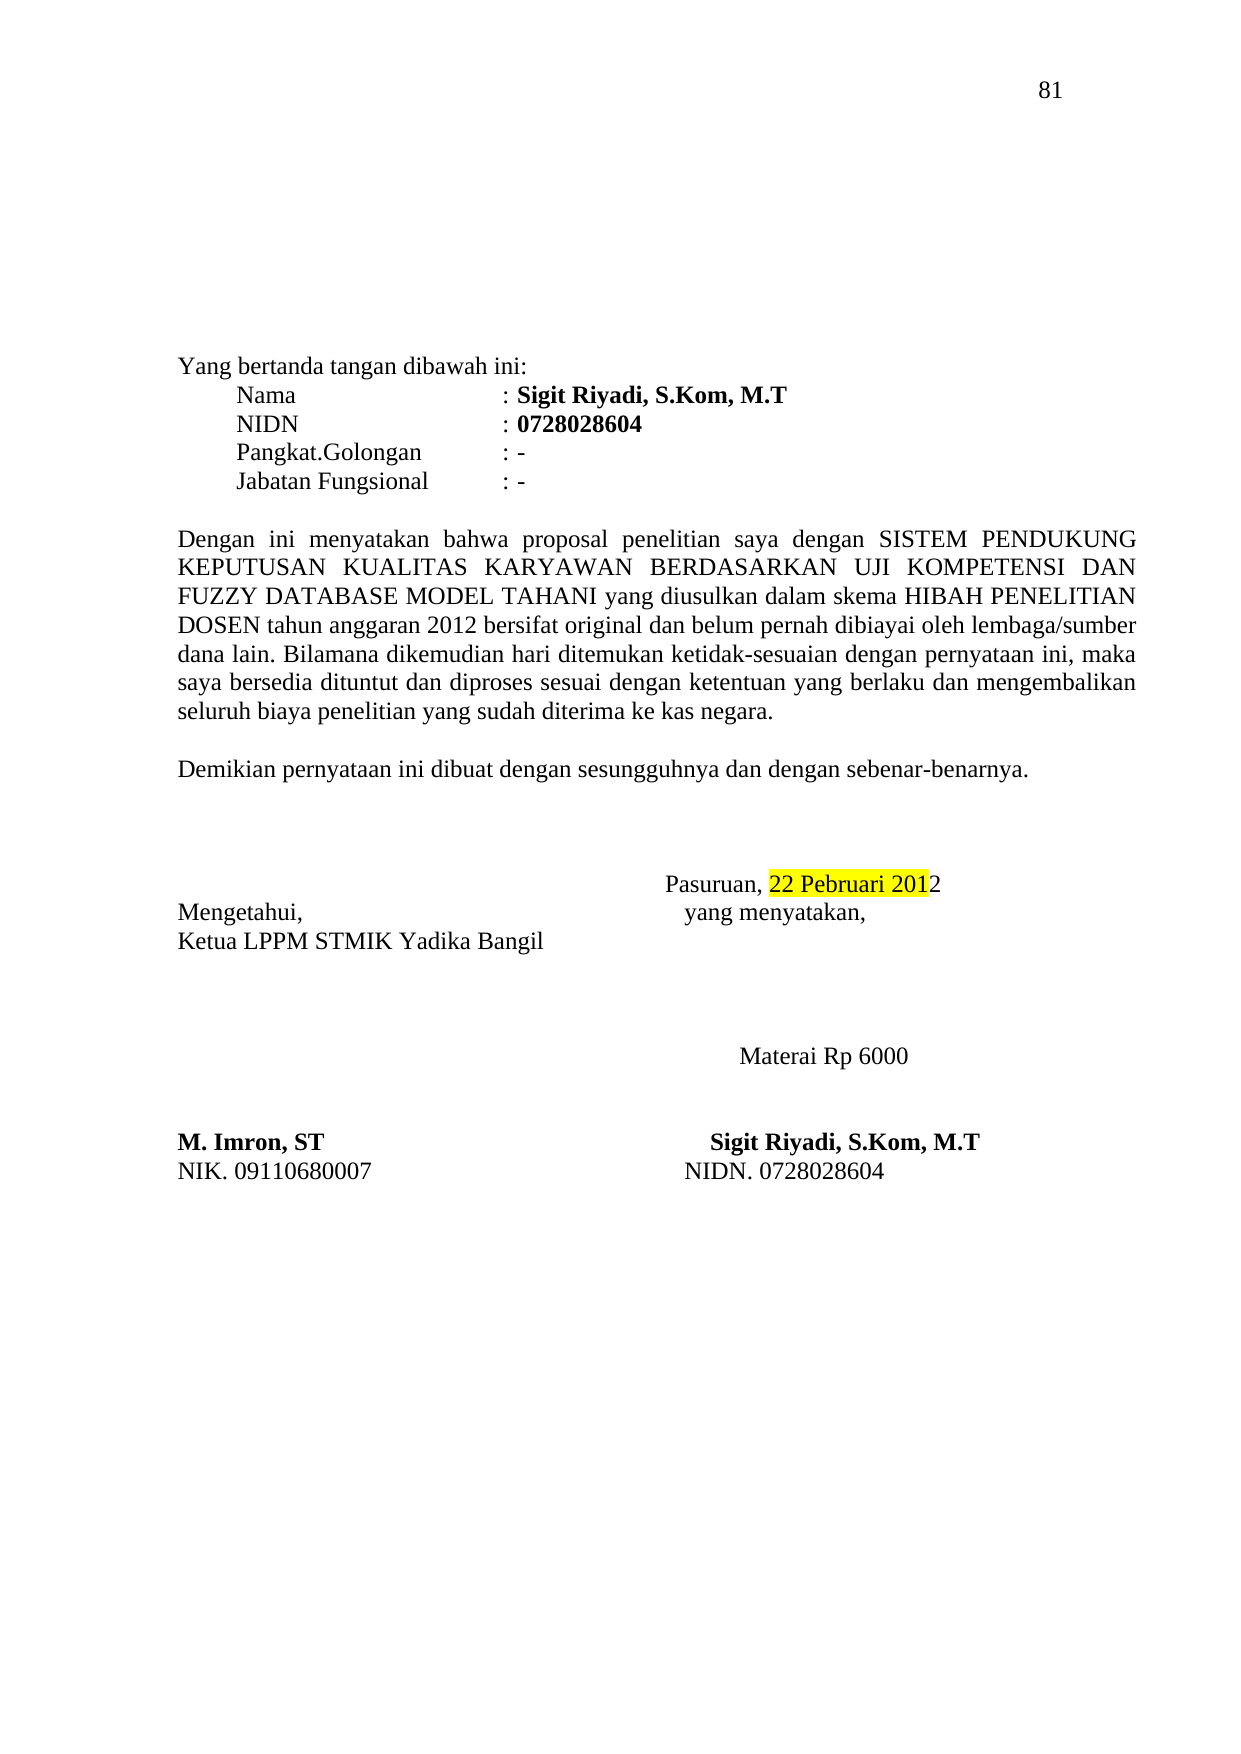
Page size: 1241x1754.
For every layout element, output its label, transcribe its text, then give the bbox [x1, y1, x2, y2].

list Materai Rp 6000 [177, 1041, 1137, 1070]
list Pasuruan, 22 Pebruari 2012 [177, 869, 769, 897]
list Yang bertanda tangan dibawah ini: [177, 351, 1063, 380]
list NIDN : 0728028604 [236, 409, 1063, 437]
list Pasuruan, 22 Pebruari 2012 [929, 869, 1137, 897]
list Dengan ini menyatakan bahwa proposal penelitian saya dengan SISTEM PENDUKUNG KEPUTUSAN KUALITAS KARYAWAN BERDASARKAN UJI KOMPETENSI DAN FUZZY DATABASE MODEL TAHANI yang diusulkan dalam skema HIBAH PENELITIAN DOSEN tahun anggaran 2012 bersifat original dan belum pernah dibiayai oleh lembaga/sumber dana lain. Bilamana dikemudian hari ditemukan ketidak-sesuaian dengan pernyataan ini, maka saya bersedia dituntut dan diproses sesuai dengan ketentuan yang berlaku dan mengembalikan seluruh biaya penelitian yang sudah diterima ke kas negara. [177, 524, 1137, 725]
list Mengetahui, yang menyatakan, [177, 897, 1137, 926]
list Pangkat.Golongan : - [236, 437, 1063, 466]
list Nama : Sigit Riyadi, S.Kom, M.T [236, 380, 1063, 409]
list Demikian pernyataan ini dibuat dengan sesungguhnya dan dengan sebenar-benarnya. [177, 754, 1137, 782]
list M. Imron, ST Sigit Riyadi, S.Kom, M.T [177, 1127, 1137, 1156]
list NIK. 09110680007 NIDN. 0728028604 [177, 1156, 1137, 1185]
list Jabatan Fungsional : - [236, 466, 1063, 495]
list Ketua LPPM STMIK Yadika Bangil [177, 926, 1137, 955]
